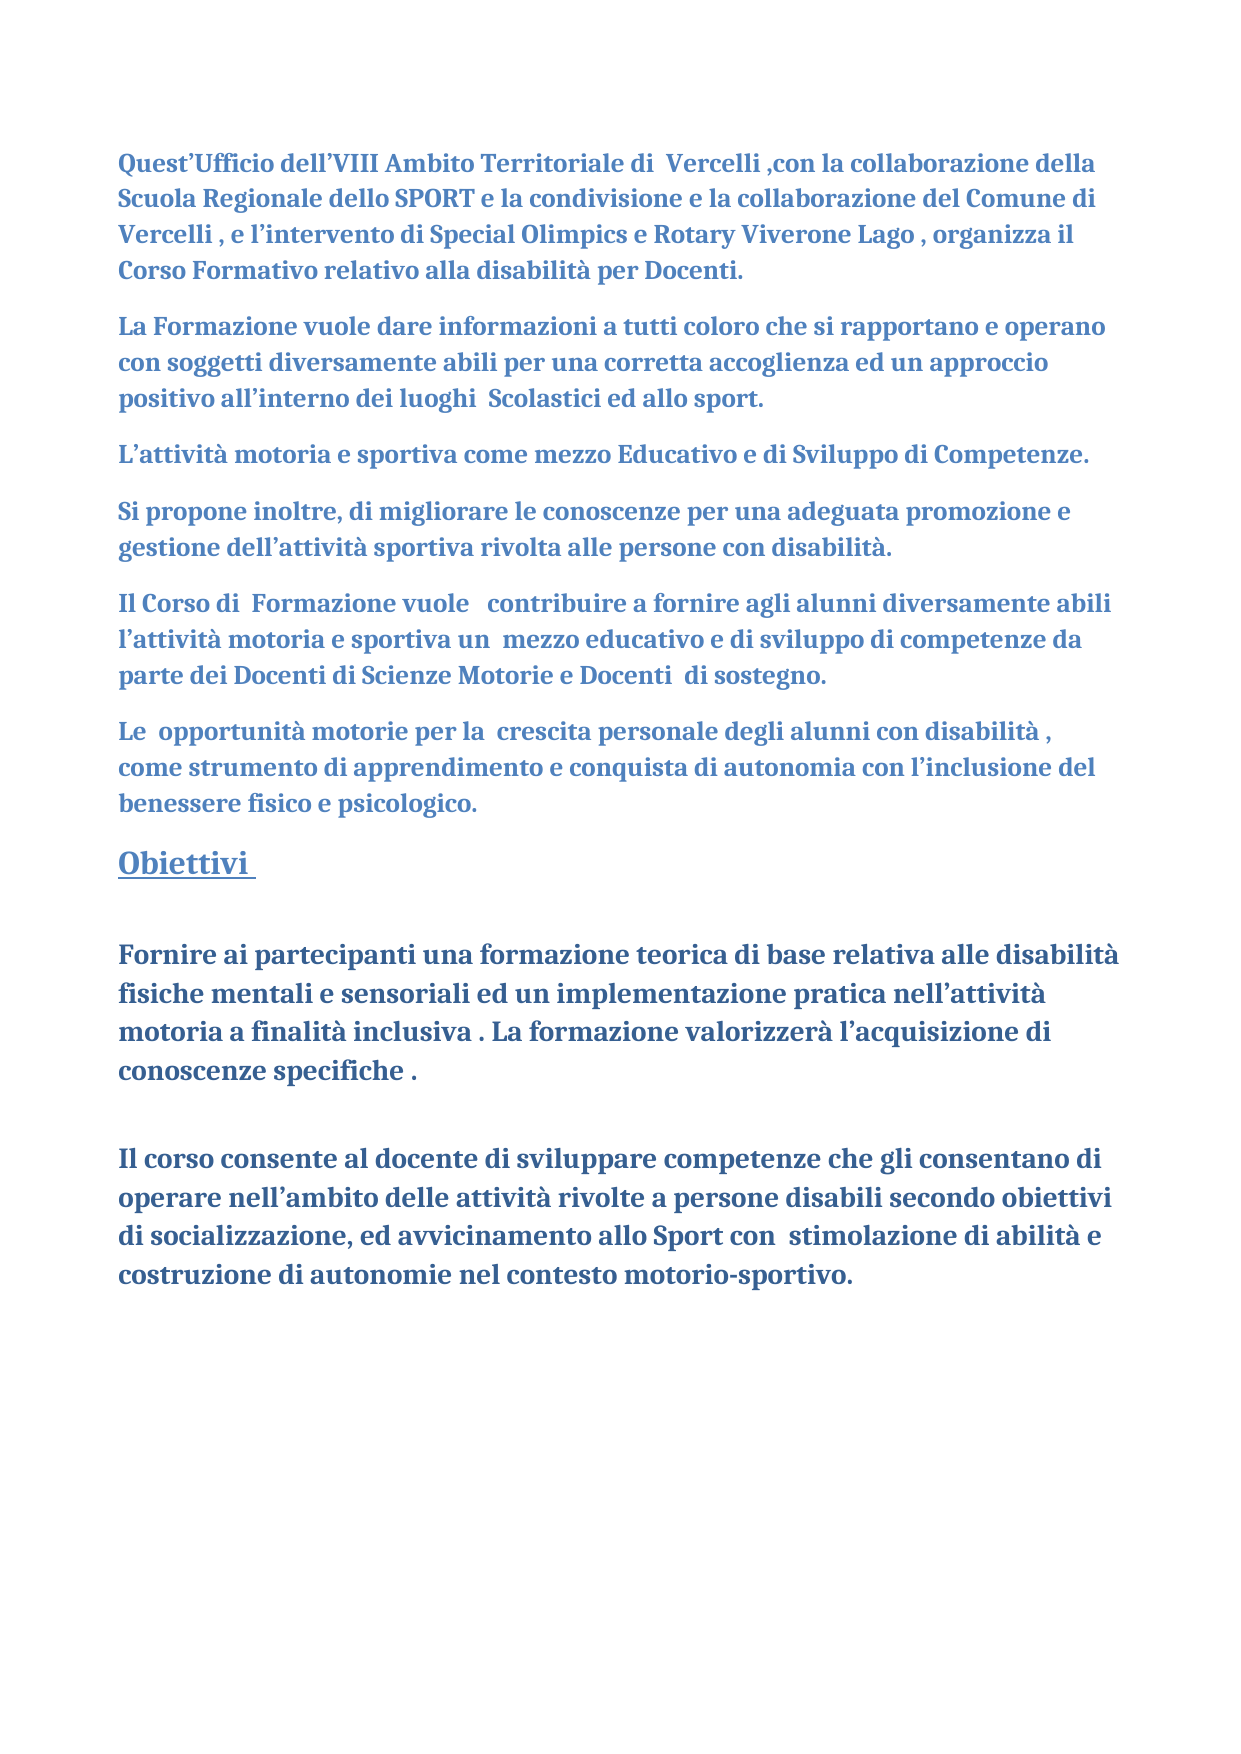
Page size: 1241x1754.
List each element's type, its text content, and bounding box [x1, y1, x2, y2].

subtitle Quest’Ufficio dell’VIII Ambito Territoriale di Vercelli ,con la collaborazione della Scuola Regionale dello SPORT e la condivisione e la collaborazione del Comune di Vercelli , e l’intervento di Special Olimpics e Rotary Viverone Lago , organizza il Corso Formativo relativo alla disabilità per Docenti. [118, 148, 1122, 286]
subtitle Il Corso di Formazione vuole contribuire a fornire agli alunni diversamente abili l’attività motoria e sportiva un mezzo educativo e di sviluppo di competenze da parte dei Docenti di Scienze Motorie e Docenti di sostegno. [118, 588, 1122, 691]
subtitle Le opportunità motorie per la crescita personale degli alunni con disabilità , come strumento di apprendimento e conquista di autonomia con l’inclusione del benessere fisico e psicologico. [118, 716, 1122, 819]
subtitle Fornire ai partecipanti una formazione teorica di base relativa alle disabilità fisiche mentali e sensoriali ed un implementazione pratica nell’attività motoria a finalità inclusiva . La formazione valorizzerà l’acquisizione di conoscenze specifiche . [118, 938, 1122, 1087]
subtitle Il corso consente al docente di sviluppare competenze che gli consentano di operare nell’ambito delle attività rivolte a persone disabili secondo obiettivi di socializzazione, ed avvicinamento allo Sport con stimolazione di abilità e costruzione di autonomie nel contesto motorio-sportivo. [118, 1142, 1122, 1292]
subtitle L’attività motoria e sportiva come mezzo Educativo e di Sviluppo di Competenze. [118, 439, 1122, 471]
subtitle La Formazione vuole dare informazioni a tutti coloro che si rapportano e operano con soggetti diversamente abili per una corretta accoglienza ed un approccio positivo all’interno dei luoghi Scolastici ed allo sport. [118, 311, 1122, 414]
subtitle Si propone inoltre, di migliorare le conoscenze per una adeguata promozione e gestione dell’attività sportiva rivolta alle persone con disabilità. [118, 496, 1122, 563]
subtitle Obiettivi [118, 844, 1122, 883]
